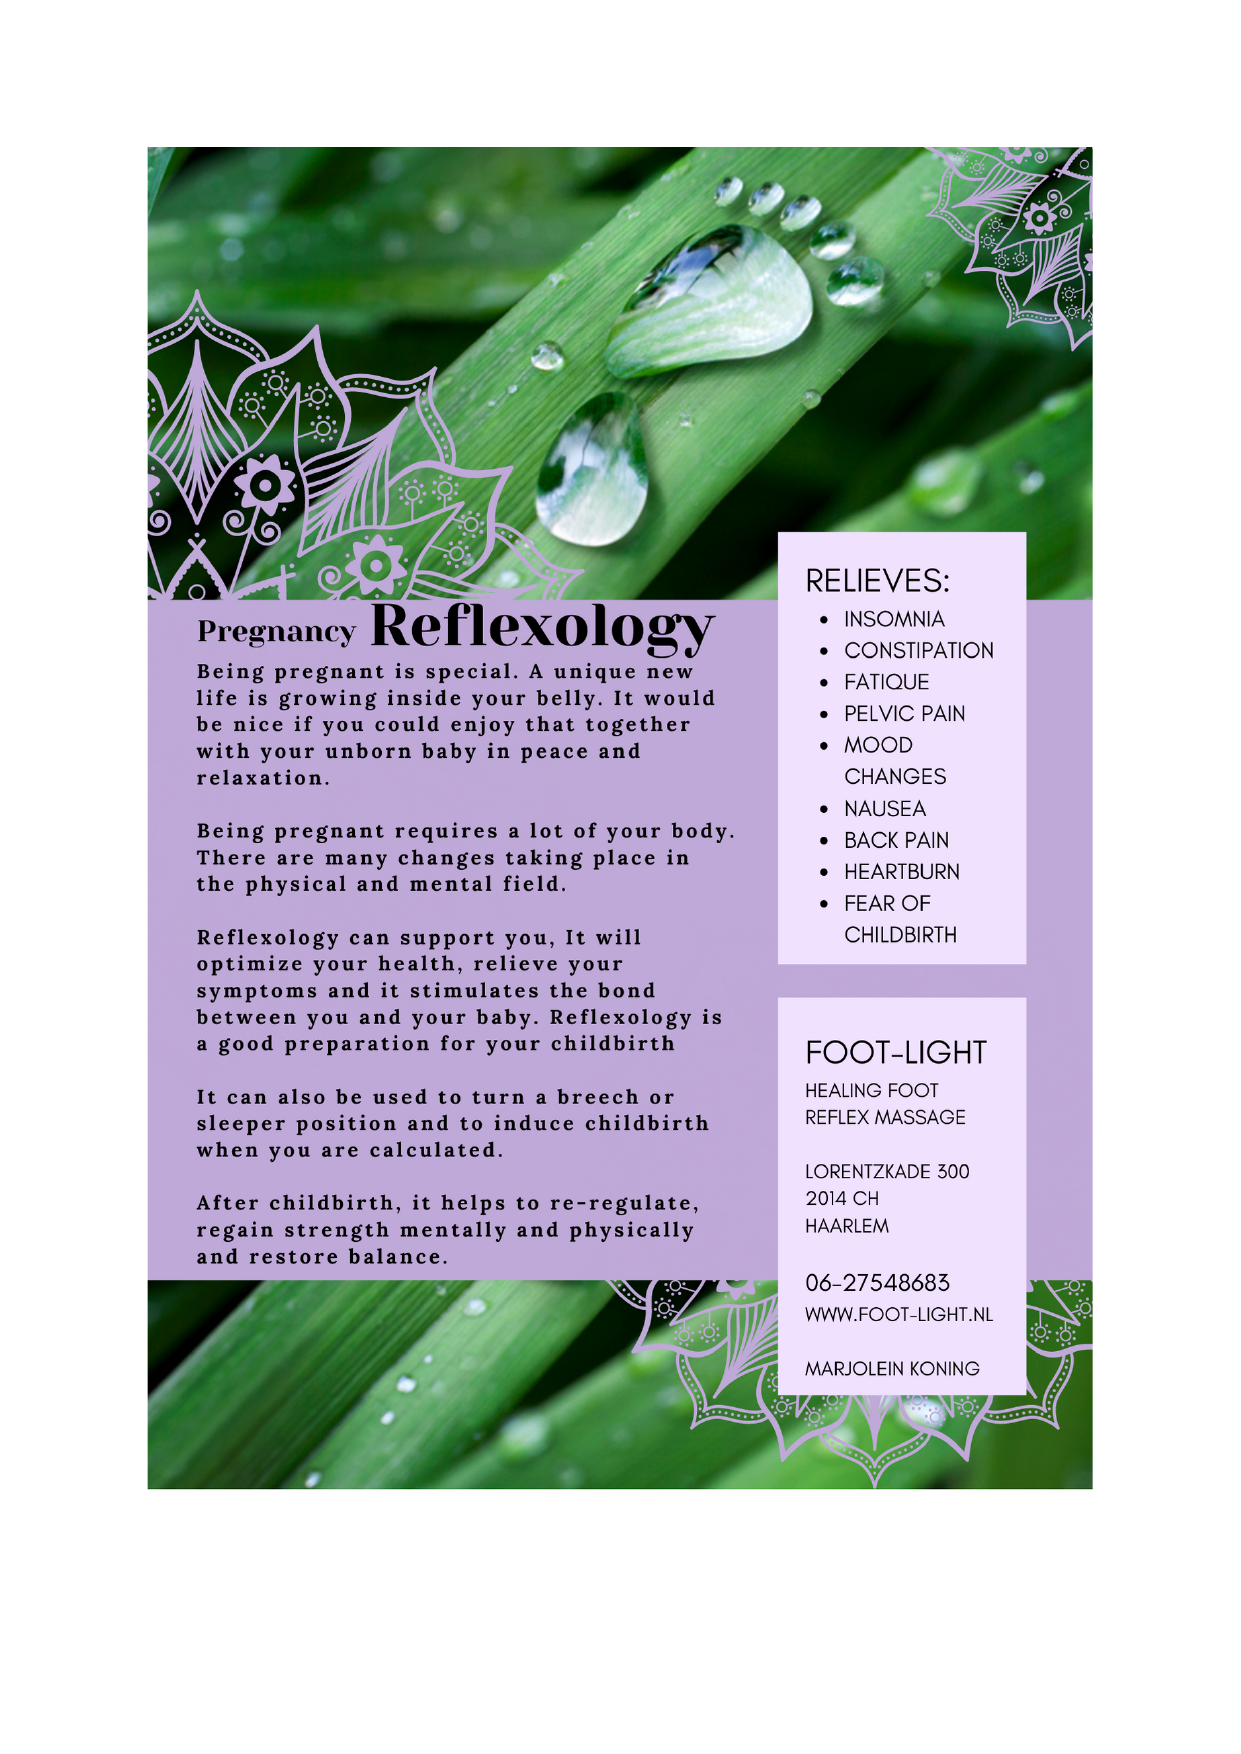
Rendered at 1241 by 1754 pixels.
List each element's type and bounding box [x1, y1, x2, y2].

picture [147, 147, 1093, 1490]
